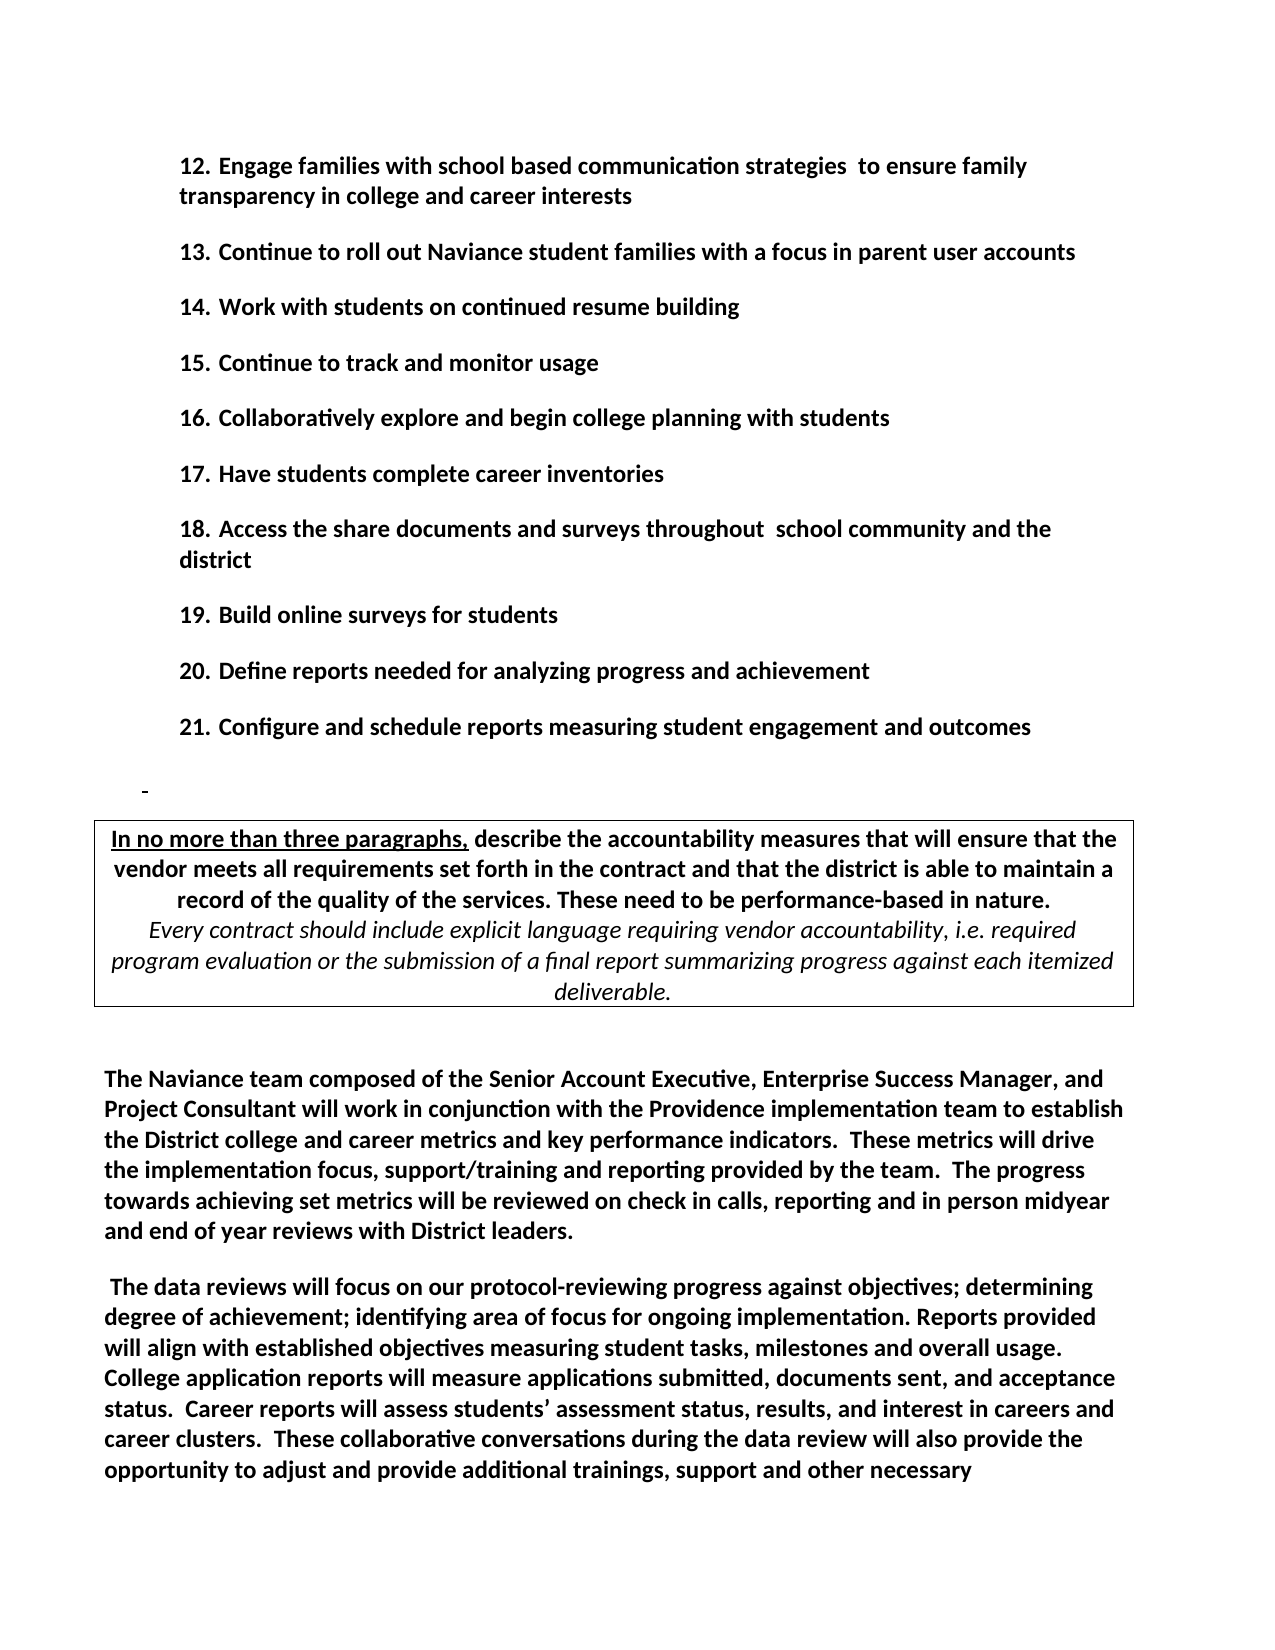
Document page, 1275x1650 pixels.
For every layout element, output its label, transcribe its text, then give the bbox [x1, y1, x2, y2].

text 19. Build online surveys for students [179, 600, 1125, 630]
text 16. Collaboratively explore and begin college planning with students [179, 403, 1125, 433]
text 20. Define reports needed for analyzing progress and achievement [179, 655, 1125, 686]
text In no more than three paragraphs, describe the accountability measures that will ensure that the vendor meets all requirements set forth in the contract and that the district is able to maintain a record of the quality of the services. These need to be performance-based in nature. [95, 821, 1133, 912]
text Every contract should include explicit language requiring vendor accountability, i.e. required program evaluation or the submission of a final report summarizing progress against each itemized deliverable. [95, 912, 1133, 1006]
text The Naviance team composed of the Senior Account Executive, Enterprise Success Manager, and Project Consultant will work in conjunction with the Providence implementation team to establish the District college and career metrics and key performance indicators. These metrics will drive the implementation focus, support/training and reporting provided by the team. The progress towards achieving set metrics will be reviewed on check in calls, reporting and in person midyear and end of year reviews with District leaders. [104, 1063, 1125, 1246]
text 13. Continue to roll out Naviance student families with a focus in parent user accounts [179, 236, 1125, 267]
text 12. Engage families with school based communication strategies to ensure family transparency in college and career interests [179, 150, 1125, 211]
text 18. Access the share documents and surveys throughout school community and the district [179, 514, 1125, 575]
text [104, 1271, 1125, 1484]
text 17. Have students complete career inventories [179, 458, 1125, 489]
text 15. Continue to track and monitor usage [179, 347, 1125, 378]
text 14. Work with students on continued resume building [179, 292, 1125, 322]
text 21. Configure and schedule reports measuring student engagement and outcomes [179, 711, 1125, 741]
